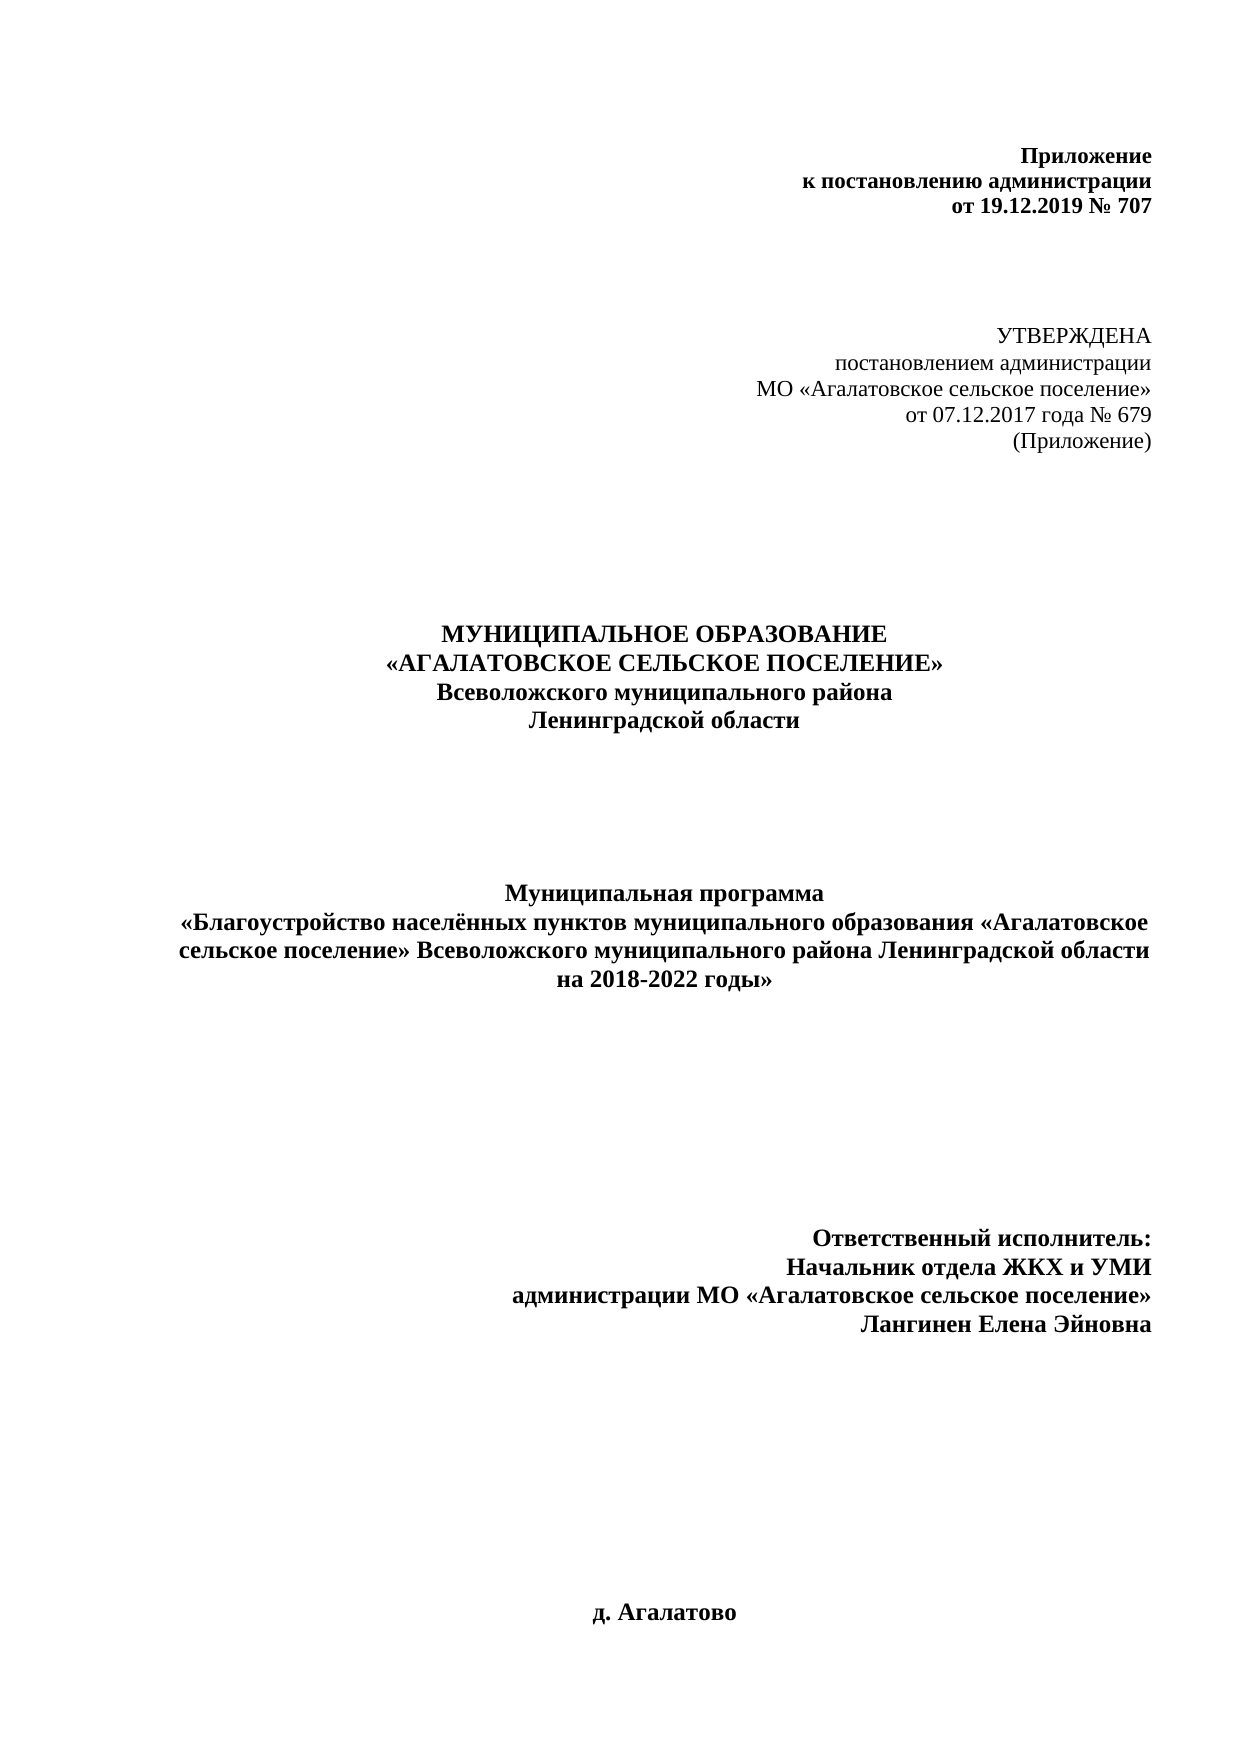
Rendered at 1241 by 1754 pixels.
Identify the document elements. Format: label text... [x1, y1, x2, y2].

text Приложение [177, 143, 1152, 168]
text на 2018-2022 годы» [177, 964, 1152, 993]
text Начальник отдела ЖКХ и УМИ [177, 1252, 1152, 1281]
text МО «Агалатовское сельское поселение» [177, 375, 1152, 401]
text постановлением администрации [177, 348, 1152, 375]
text МУНИЦИПАЛЬНОЕ ОБРАЗОВАНИЕ [177, 619, 1152, 648]
text (Приложение) [177, 428, 1152, 454]
text Муниципальная программа [177, 878, 1152, 907]
text от 19.12.2019 № 707 [177, 193, 1152, 218]
text от 07.12.2017 года № 679 [177, 401, 1152, 428]
text Ленинградской области [177, 706, 1152, 734]
text УТВЕРЖДЕНА [177, 322, 1152, 348]
text «АГАЛАТОВСКОЕ СЕЛЬСКОЕ ПОСЕЛЕНИЕ» [177, 648, 1152, 677]
text Лангинен Елена Эйновна [177, 1309, 1152, 1338]
text Ответственный исполнитель: [177, 1223, 1152, 1252]
text Всеволожского муниципального района [177, 677, 1152, 706]
text администрации МО «Агалатовское сельское поселение» [177, 1281, 1152, 1309]
text д. Агалатово [177, 1597, 1152, 1626]
text «Благоустройство населённых пунктов муниципального образования «Агалатовское сельское поселение» Всеволожского муниципального района Ленинградской области [177, 907, 1152, 964]
text к постановлению администрации [177, 168, 1152, 193]
